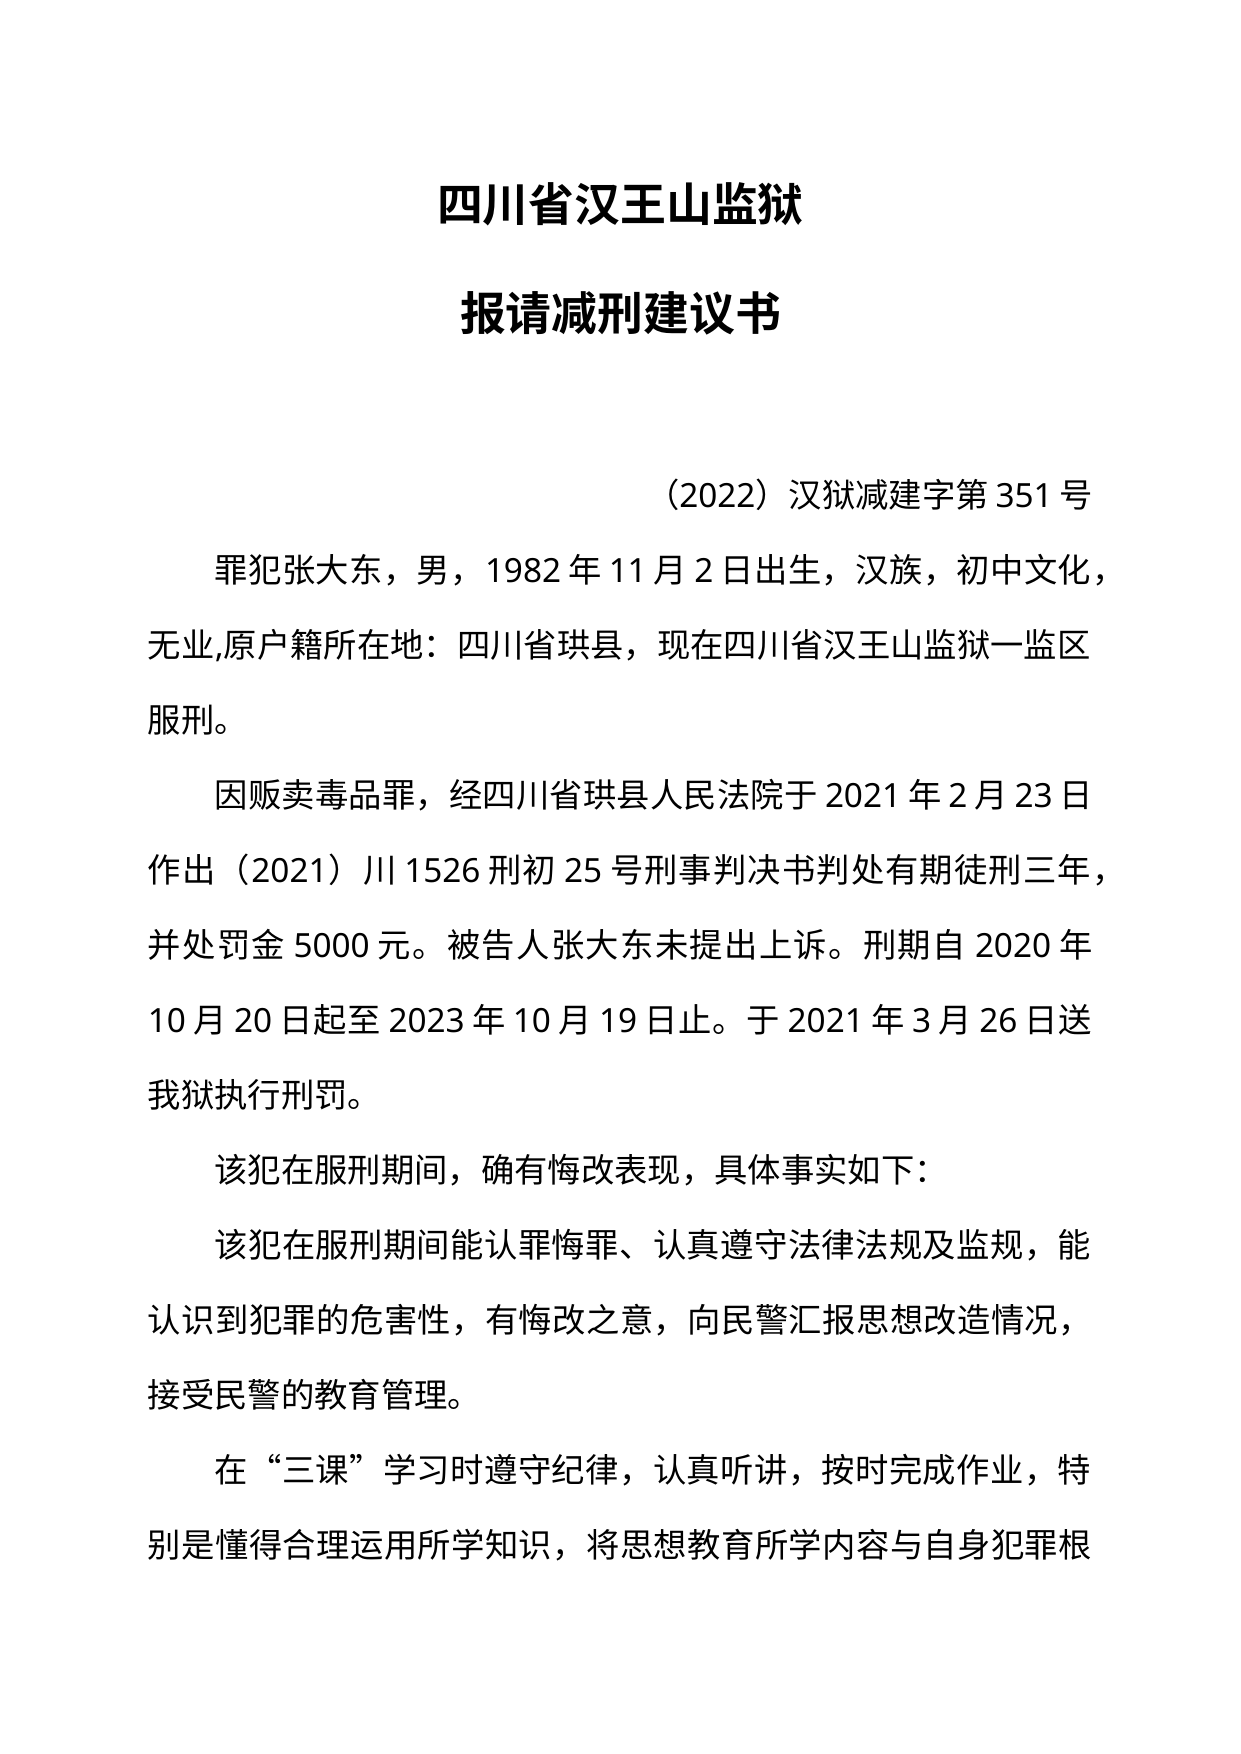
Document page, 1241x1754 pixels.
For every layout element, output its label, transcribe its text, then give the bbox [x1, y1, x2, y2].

text 该犯在服刑期间，确有悔改表现，具体事实如下： [148, 1131, 1092, 1206]
text 报请减刑建议书 [148, 273, 1092, 348]
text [148, 1431, 1092, 1581]
text 因贩卖毒品罪，经四川省珙县人民法院于2021年2月23日作出（2021）川1526刑初25号刑事判决书判处有期徒刑三年，并处罚金5000元。被告人张大东未提出上诉。刑期自2020年10月20日起至2023年10月19日止。于2021年3月26日送我狱执行刑罚。 [148, 756, 1092, 1131]
text 罪犯张大东，男，1982年11月2日出生，汉族，初中文化，无业,原户籍所在地：四川省珙县，现在四川省汉王山监狱一监区服刑。 [148, 531, 1092, 756]
text 该犯在服刑期间能认罪悔罪、认真遵守法律法规及监规，能认识到犯罪的危害性，有悔改之意，向民警汇报思想改造情况，接受民警的教育管理。 [148, 1206, 1092, 1431]
text （2022）汉狱减建字第351号 [148, 456, 1092, 531]
text 四川省汉王山监狱 [148, 164, 1092, 239]
